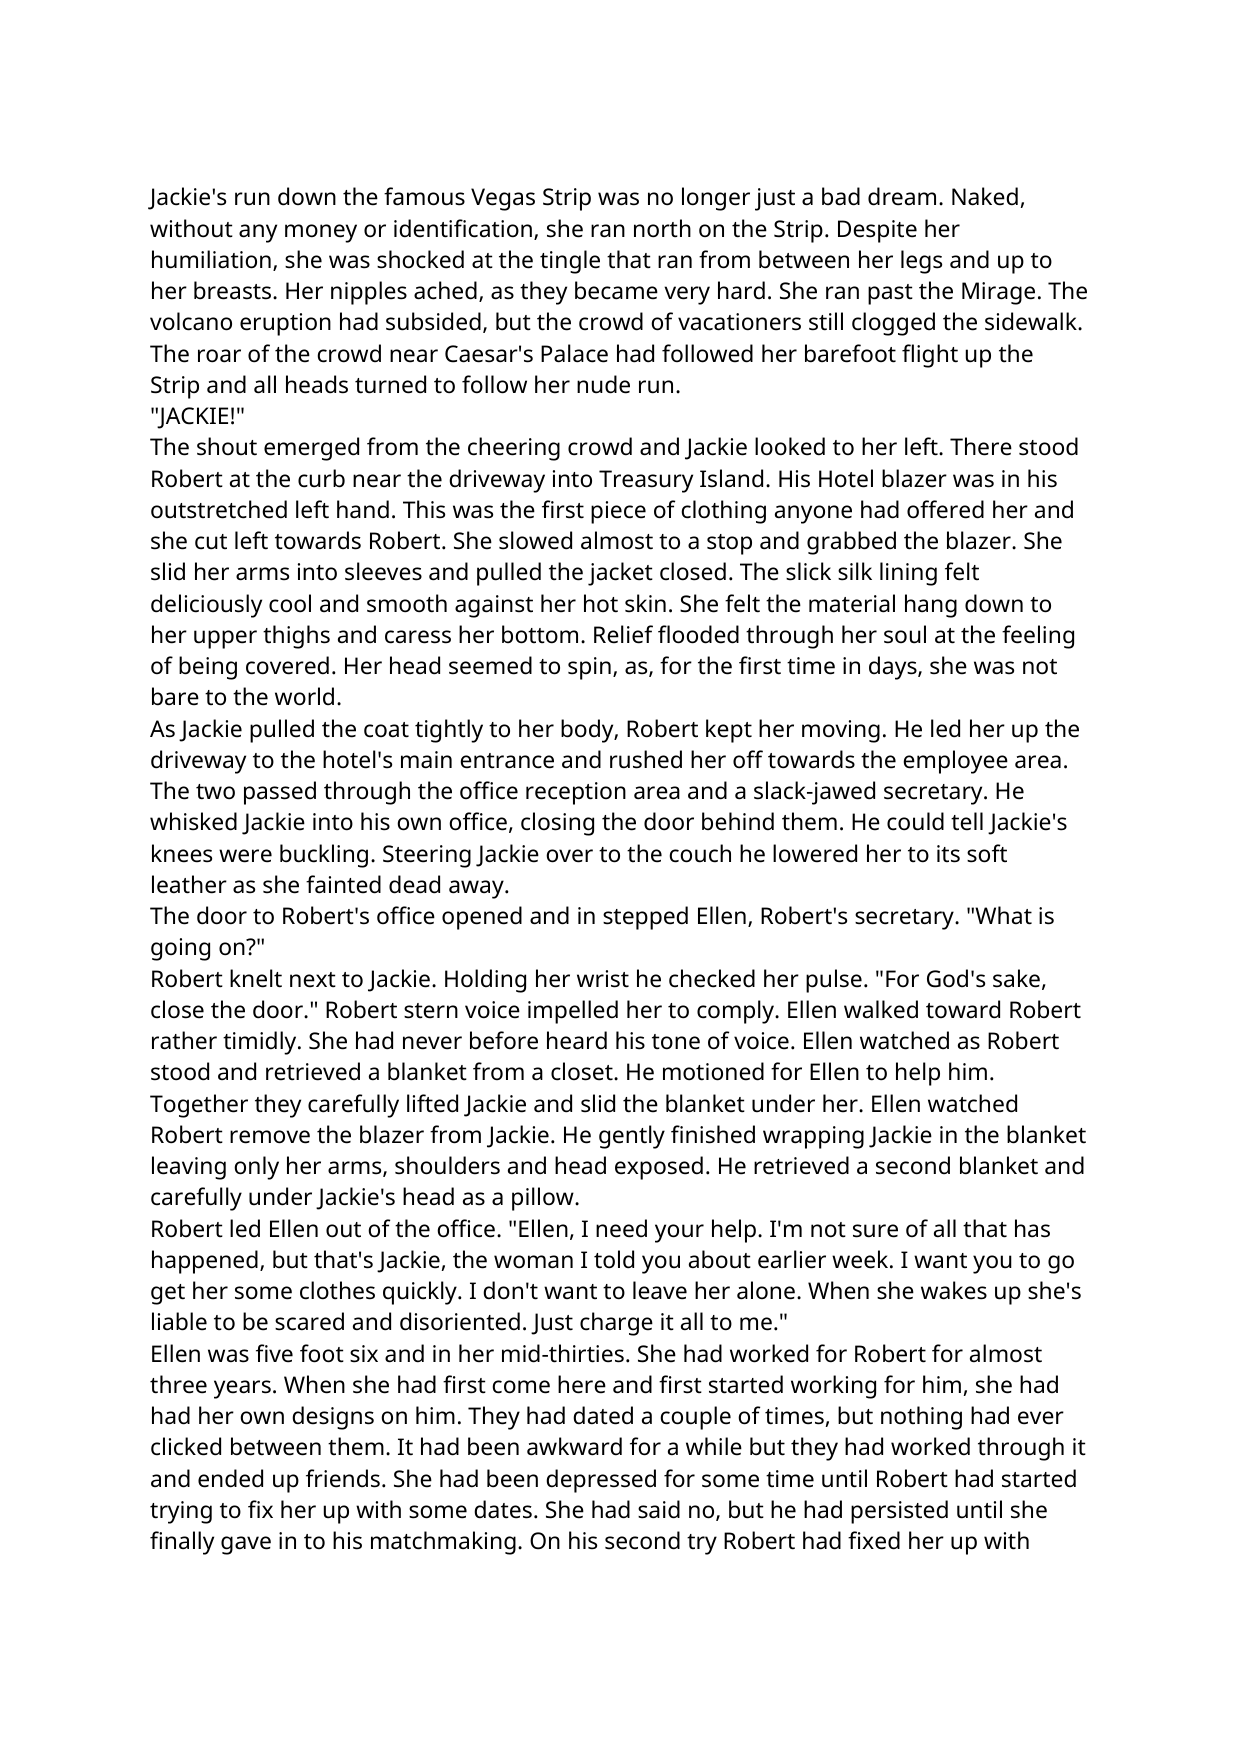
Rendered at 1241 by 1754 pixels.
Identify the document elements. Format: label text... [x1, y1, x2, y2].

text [150, 1337, 1090, 1556]
text The shout emerged from the cheering crowd and Jackie looked to her left. There stood Robert at the curb near the driveway into Treasury Island. His Hotel blazer was in his outstretched left hand. This was the first piece of clothing anyone had offered her and she cut left towards Robert. She slowed almost to a stop and grabbed the blazer. She slid her arms into sleeves and pulled the jacket closed. The slick silk lining felt deliciously cool and smooth against her hot skin. She felt the material hang down to her upper thighs and caress her bottom. Relief flooded through her soul at the feeling of being covered. Her head seemed to spin, as, for the first time in days, she was not bare to the world. [150, 431, 1090, 712]
text The door to Robert's office opened and in stepped Ellen, Robert's secretary. "What is going on?" [150, 900, 1090, 962]
text Robert led Ellen out of the office. "Ellen, I need your help. I'm not sure of all that has happened, but that's Jackie, the woman I told you about earlier week. I want you to go get her some clothes quickly. I don't want to leave her alone. When she wakes up she's liable to be scared and disoriented. Just charge it all to me." [150, 1212, 1090, 1337]
text Jackie's run down the famous Vegas Strip was no longer just a bad dream. Naked, without any money or identification, she ran north on the Strip. Despite her humiliation, she was shocked at the tingle that ran from between her legs and up to her breasts. Her nipples ached, as they became very hard. She ran past the Mirage. The volcano eruption had subsided, but the crowd of vacationers still clogged the sidewalk. The roar of the crowd near Caesar's Palace had followed her barefoot flight up the Strip and all heads turned to follow her nude run. [150, 181, 1090, 400]
text Robert knelt next to Jackie. Holding her wrist he checked her pulse. "For God's sake, close the door." Robert stern voice impelled her to comply. Ellen walked toward Robert rather timidly. She had never before heard his tone of voice. Ellen watched as Robert stood and retrieved a blanket from a closet. He motioned for Ellen to help him. Together they carefully lifted Jackie and slid the blanket under her. Ellen watched Robert remove the blazer from Jackie. He gently finished wrapping Jackie in the blanket leaving only her arms, shoulders and head exposed. He retrieved a second blanket and carefully under Jackie's head as a pillow. [150, 962, 1090, 1212]
text As Jackie pulled the coat tightly to her body, Robert kept her moving. He led her up the driveway to the hotel's main entrance and rushed her off towards the employee area. The two passed through the office reception area and a slack-jawed secretary. He whisked Jackie into his own office, closing the door behind them. He could tell Jackie's knees were buckling. Steering Jackie over to the couch he lowered her to its soft leather as she fainted dead away. [150, 712, 1090, 900]
text "JACKIE!" [150, 400, 1090, 431]
